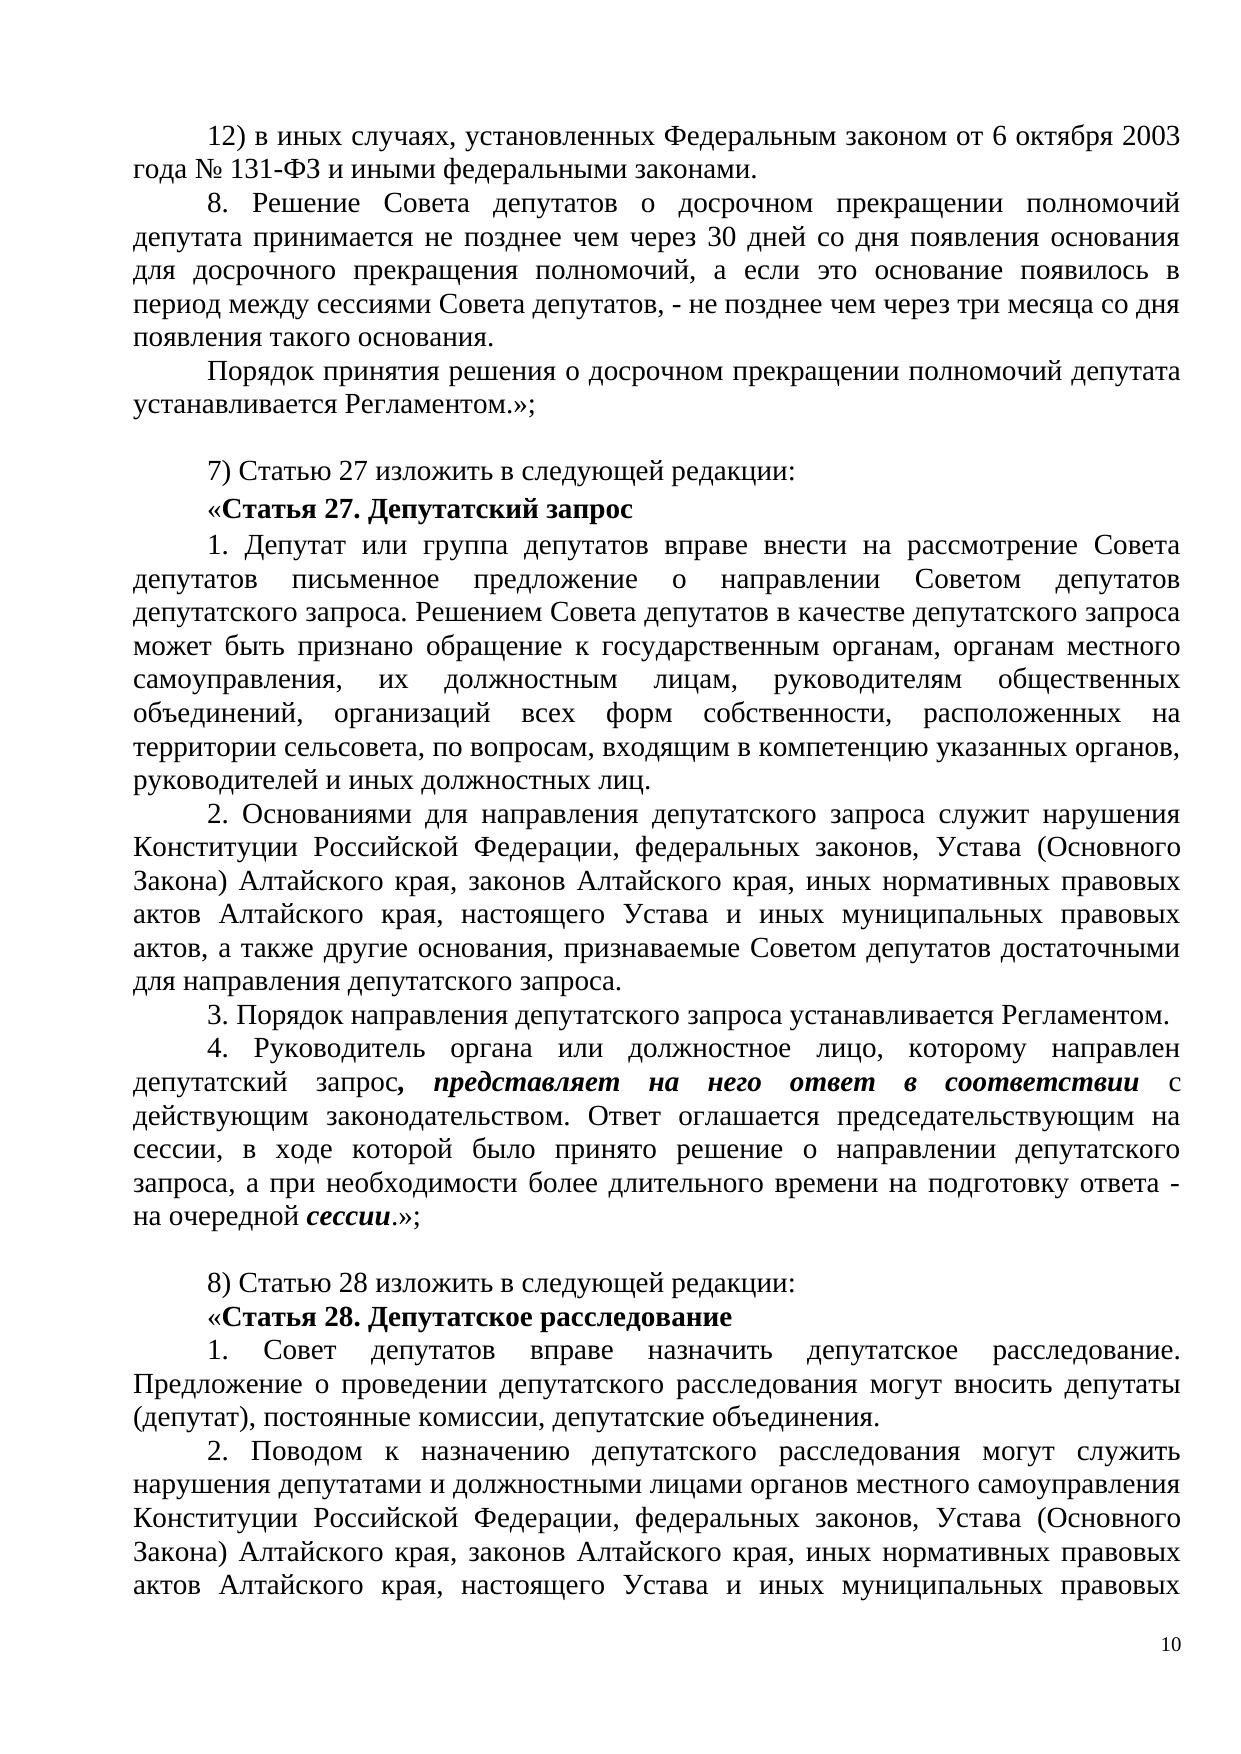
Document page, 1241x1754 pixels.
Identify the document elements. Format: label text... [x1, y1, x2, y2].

text 12) в иных случаях, установленных Федеральным законом от 6 октября 2003 года № 131-ФЗ и иными федеральными законами. [133, 118, 1181, 185]
text 7) Статью 27 изложить в следующей редакции: [133, 453, 1181, 487]
text 4. Руководитель органа или должностное лицо, которому направлен депутатский запрос, представляет на него ответ в соответствии с действующим законодательством. Ответ оглашается председательствующим на сессии, в ходе которой было принято решение о направлении депутатского запроса, а при необходимости более длительного времени на подготовку ответа - на очередной сессии.»; [133, 1031, 1181, 1232]
subtitle «Статья 27. Депутатский запрос [133, 491, 1181, 525]
text 3. Порядок направления депутатского запроса устанавливается Регламентом. [133, 997, 1181, 1031]
text 8. Решение Совета депутатов о досрочном прекращении полномочий депутата принимается не позднее чем через 30 дней со дня появления основания для досрочного прекращения полномочий, а если это основание появилось в период между сессиями Совета депутатов, - не позднее чем через три месяца со дня появления такого основания. [133, 185, 1181, 353]
text «Статья 28. Депутатское расследование [133, 1299, 1181, 1332]
text 1. Совет депутатов вправе назначить депутатское расследование. Предложение о проведении депутатского расследования могут вносить депутаты (депутат), постоянные комиссии, депутатские объединения. [133, 1332, 1181, 1433]
text 8) Статью 28 изложить в следующей редакции: [133, 1265, 1181, 1299]
text 1. Депутат или группа депутатов вправе внести на рассмотрение Совета депутатов письменное предложение о направлении Советом депутатов депутатского запроса. Решением Совета депутатов в качестве депутатского запроса может быть признано обращение к государственным органам, органам местного самоуправления, их должностным лицам, руководителям общественных объединений, организаций всех форм собственности, расположенных на территории сельсовета, по вопросам, входящим в компетенцию указанных органов, руководителей и иных должностных лиц. [133, 527, 1181, 796]
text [133, 1433, 1181, 1601]
text Порядок принятия решения о досрочном прекращении полномочий депутата устанавливается Регламентом.»; [133, 353, 1181, 420]
text 2. Основаниями для направления депутатского запроса служит нарушения Конституции Российской Федерации, федеральных законов, Устава (Основного Закона) Алтайского края, законов Алтайского края, иных нормативных правовых актов Алтайского края, настоящего Устава и иных муниципальных правовых актов, а также другие основания, признаваемые Советом депутатов достаточными для направления депутатского запроса. [133, 796, 1181, 997]
